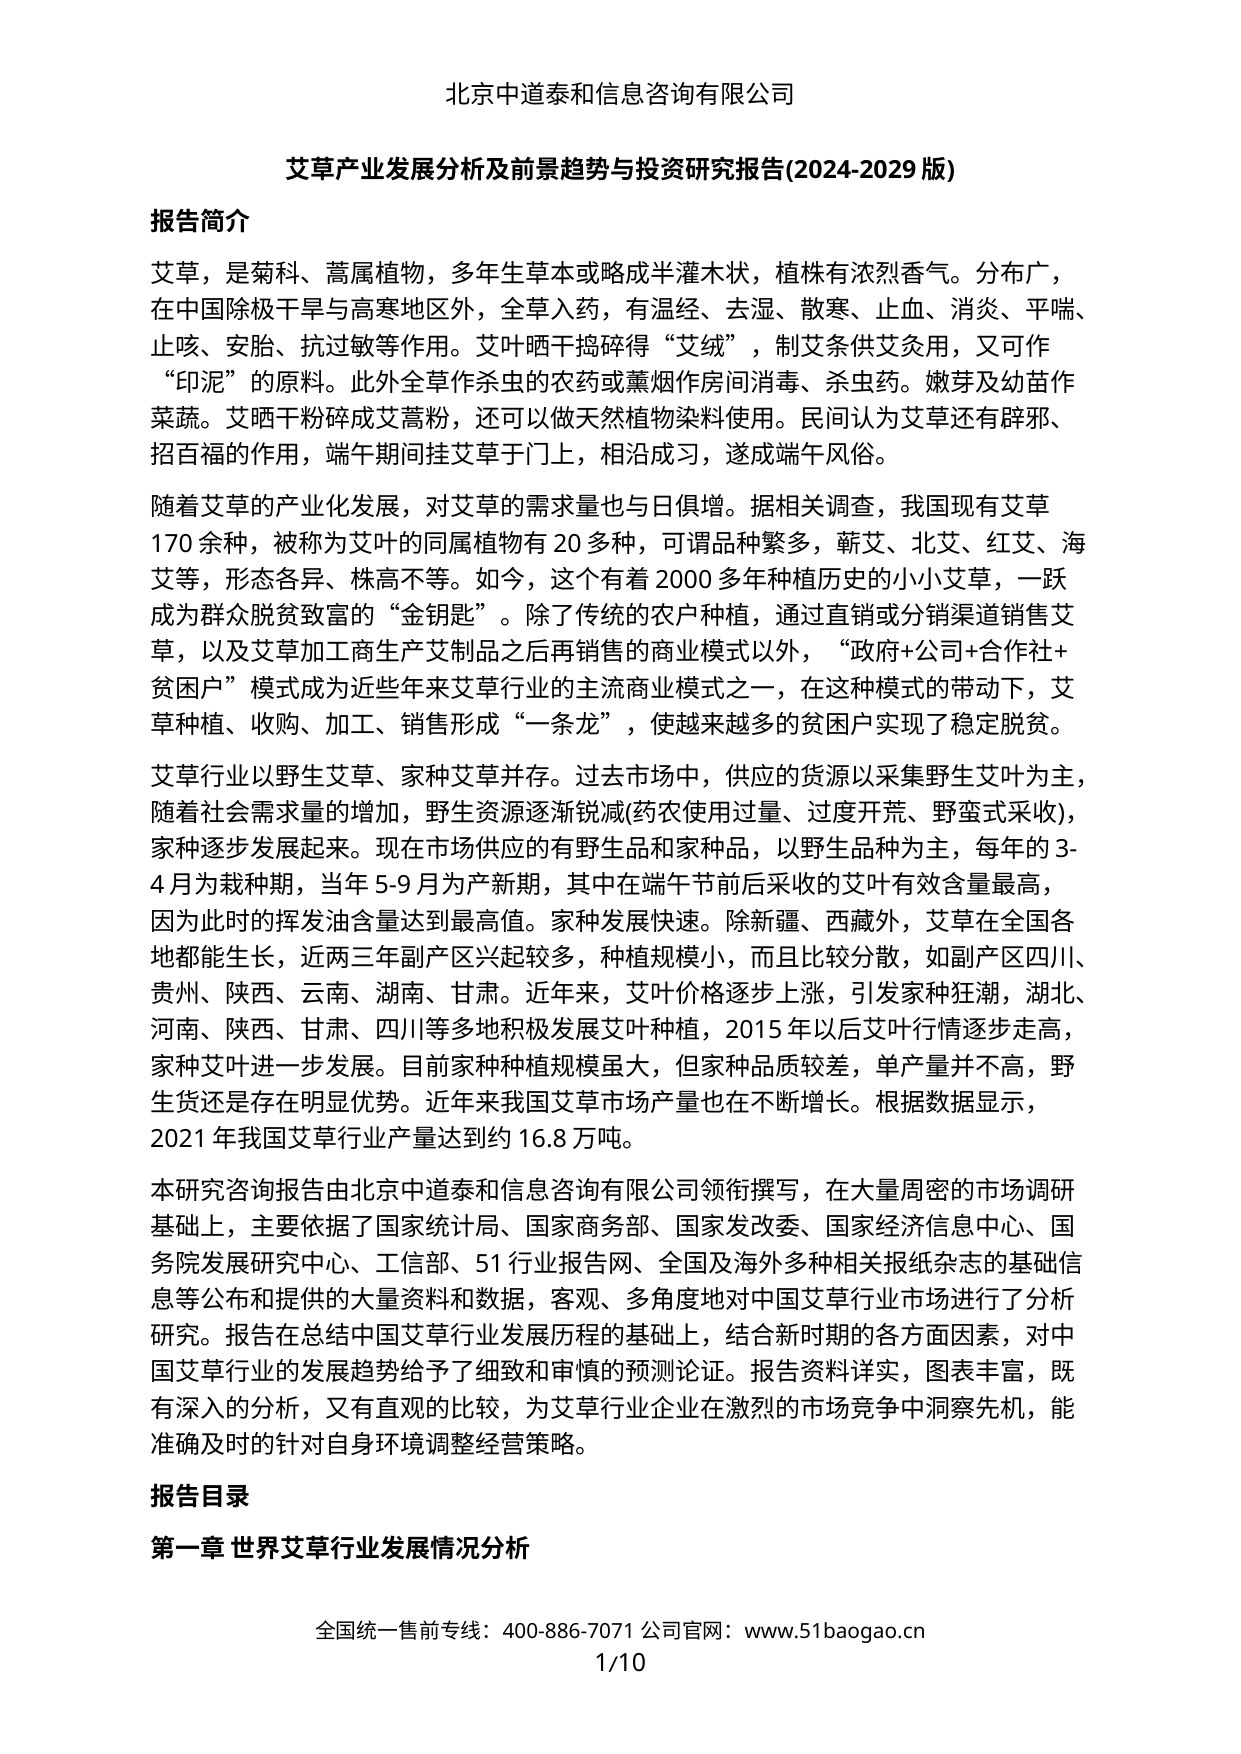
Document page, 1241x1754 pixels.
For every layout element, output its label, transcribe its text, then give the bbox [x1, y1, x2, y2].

text 报告目录 [150, 1476, 1090, 1512]
text 艾草，是菊科、蒿属植物，多年生草本或略成半灌木状，植株有浓烈香气。分布广，在中国除极干旱与高寒地区外，全草入药，有温经、去湿、散寒、止血、消炎、平喘、止咳、安胎、抗过敏等作用。艾叶晒干捣碎得“艾绒”，制艾条供艾灸用，又可作“印泥”的原料。此外全草作杀虫的农药或薰烟作房间消毒、杀虫药。嫩芽及幼苗作菜蔬。艾晒干粉碎成艾蒿粉，还可以做天然植物染料使用。民间认为艾草还有辟邪、招百福的作用，端午期间挂艾草于门上，相沿成习，遂成端午风俗。 [150, 254, 1090, 471]
text 本研究咨询报告由北京中道泰和信息咨询有限公司领衔撰写，在大量周密的市场调研基础上，主要依据了国家统计局、国家商务部、国家发改委、国家经济信息中心、国务院发展研究中心、工信部、51行业报告网、全国及海外多种相关报纸杂志的基础信息等公布和提供的大量资料和数据，客观、多角度地对中国艾草行业市场进行了分析研究。报告在总结中国艾草行业发展历程的基础上，结合新时期的各方面因素，对中国艾草行业的发展趋势给予了细致和审慎的预测论证。报告资料详实，图表丰富，既有深入的分析，又有直观的比较，为艾草行业企业在激烈的市场竞争中洞察先机，能准确及时的针对自身环境调整经营策略。 [150, 1171, 1090, 1461]
text 艾草行业以野生艾草、家种艾草并存。过去市场中，供应的货源以采集野生艾叶为主，随着社会需求量的增加，野生资源逐渐锐减(药农使用过量、过度开荒、野蛮式采收)，家种逐步发展起来。现在市场供应的有野生品和家种品，以野生品种为主，每年的3-4月为栽种期，当年5-9月为产新期，其中在端午节前后采收的艾叶有效含量最高，因为此时的挥发油含量达到最高值。家种发展快速。除新疆、西藏外，艾草在全国各地都能生长，近两三年副产区兴起较多，种植规模小，而且比较分散，如副产区四川、贵州、陕西、云南、湖南、甘肃。近年来，艾叶价格逐步上涨，引发家种狂潮，湖北、河南、陕西、甘肃、四川等多地积极发展艾叶种植，2015年以后艾叶行情逐步走高，家种艾叶进一步发展。目前家种种植规模虽大，但家种品质较差，单产量并不高，野生货还是存在明显优势。近年来我国艾草市场产量也在不断增长。根据数据显示，2021年我国艾草行业产量达到约16.8万吨。 [150, 756, 1090, 1155]
text 第一章 世界艾草行业发展情况分析 [150, 1528, 1090, 1564]
text 随着艾草的产业化发展，对艾草的需求量也与日俱增。据相关调查，我国现有艾草170余种，被称为艾叶的同属植物有20多种，可谓品种繁多，蕲艾、北艾、红艾、海艾等，形态各异、株高不等。如今，这个有着2000多年种植历史的小小艾草，一跃成为群众脱贫致富的“金钥匙”。除了传统的农户种植，通过直销或分销渠道销售艾草，以及艾草加工商生产艾制品之后再销售的商业模式以外，“政府+公司+合作社+贫困户”模式成为近些年来艾草行业的主流商业模式之一，在这种模式的带动下，艾草种植、收购、加工、销售形成“一条龙”，使越来越多的贫困户实现了稳定脱贫。 [150, 487, 1090, 741]
text 报告简介 [150, 202, 1090, 238]
text 艾草产业发展分析及前景趋势与投资研究报告(2024-2029版) [150, 150, 1090, 186]
